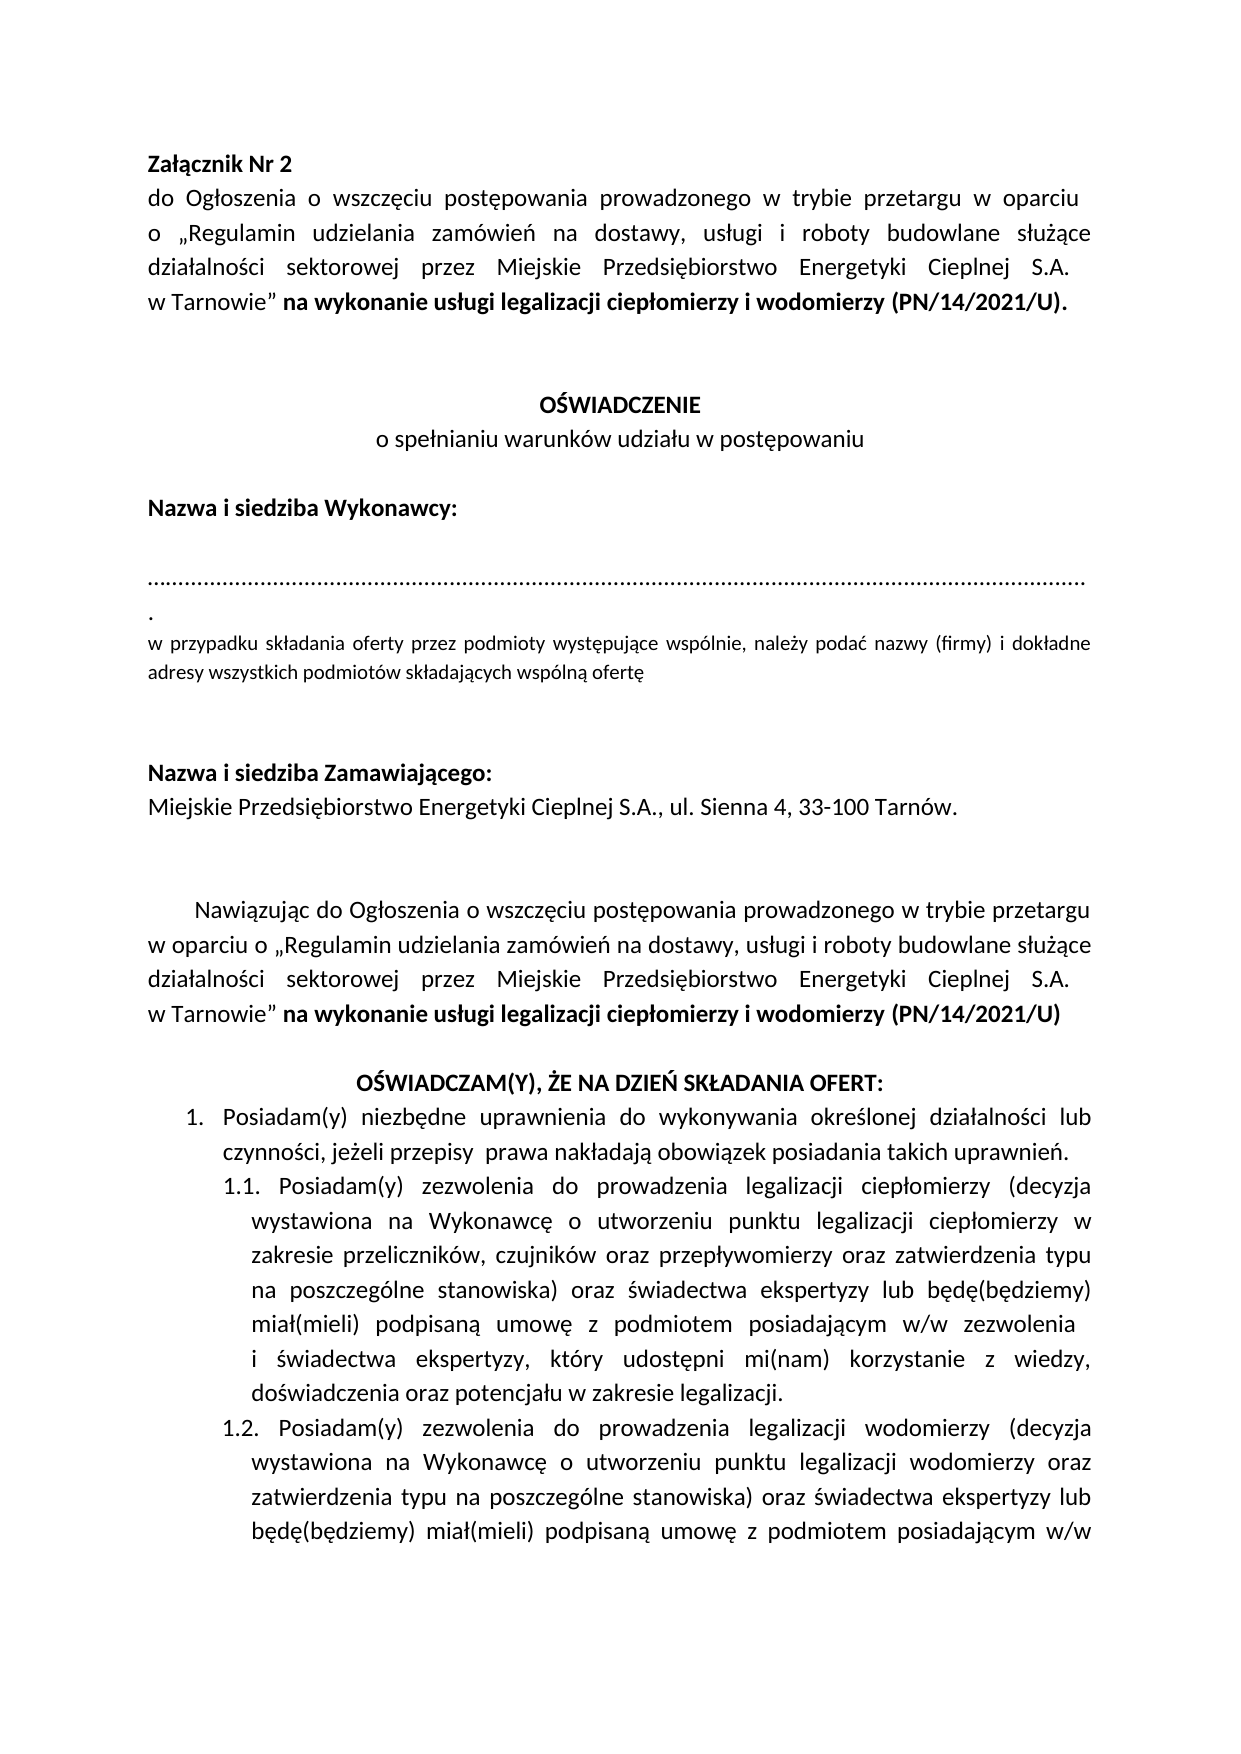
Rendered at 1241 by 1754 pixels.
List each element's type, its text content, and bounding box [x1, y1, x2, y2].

text OŚWIADCZAM(Y), ŻE NA DZIEŃ SKŁADANIA OFERT: [148, 1067, 1092, 1097]
text OŚWIADCZENIE [148, 389, 1092, 419]
text Miejskie Przedsiębiorstwo Energetyki Cieplnej S.A., ul. Sienna 4, 33-100 Tarnów. [148, 791, 1092, 822]
text …................................................................................................................................................... [148, 561, 1092, 626]
list 1.1. Posiadam(y) zezwolenia do prowadzenia legalizacji ciepłomierzy (decyzja wystawiona na Wykonawcę o utworzeniu punktu legalizacji ciepłomierzy w zakresie przeliczników, czujników oraz przepływomierzy oraz zatwierdzenia typu na poszczególne stanowiska) oraz świadectwa ekspertyzy lub będę(będziemy) miał(mieli) podpisaną umowę z podmiotem posiadającym w/w zezwolenia i świadectwa ekspertyzy, który udostępni mi(nam) korzystanie z wiedzy, doświadczenia oraz potencjału w zakresie legalizacji. [223, 1170, 1092, 1408]
text Nazwa i siedziba Zamawiającego: [148, 757, 1092, 787]
text w przypadku składania oferty przez podmioty występujące wspólnie, należy podać nazwy (firmy) i dokładne adresy wszystkich podmiotów składających wspólną ofertę [148, 630, 1092, 684]
text o spełnianiu warunków udziału w postępowaniu [148, 423, 1092, 454]
list Posiadam(y) niezbędne uprawnienia do wykonywania określonej działalności lub czynności, jeżeli przepisy prawa nakładają obowiązek posiadania takich uprawnień. [185, 1101, 1092, 1166]
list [222, 1412, 1092, 1546]
text Załącznik Nr 2 [148, 148, 1092, 178]
text Nawiązując do Ogłoszenia o wszczęciu postępowania prowadzonego w trybie przetargu w oparciu o „Regulamin udzielania zamówień na dostawy, usługi i roboty budowlane służące działalności sektorowej przez Miejskie Przedsiębiorstwo Energetyki Cieplnej S.A. w Tarnowie” na wykonanie usługi legalizacji ciepłomierzy i wodomierzy (PN/14/2021/U) [148, 894, 1092, 1028]
text do Ogłoszenia o wszczęciu postępowania prowadzonego w trybie przetargu w oparciu o „Regulamin udzielania zamówień na dostawy, usługi i roboty budowlane służące działalności sektorowej przez Miejskie Przedsiębiorstwo Energetyki Cieplnej S.A. w Tarnowie” na wykonanie usługi legalizacji ciepłomierzy i wodomierzy (PN/14/2021/U). [148, 182, 1092, 316]
text Nazwa i siedziba Wykonawcy: [148, 492, 1092, 523]
